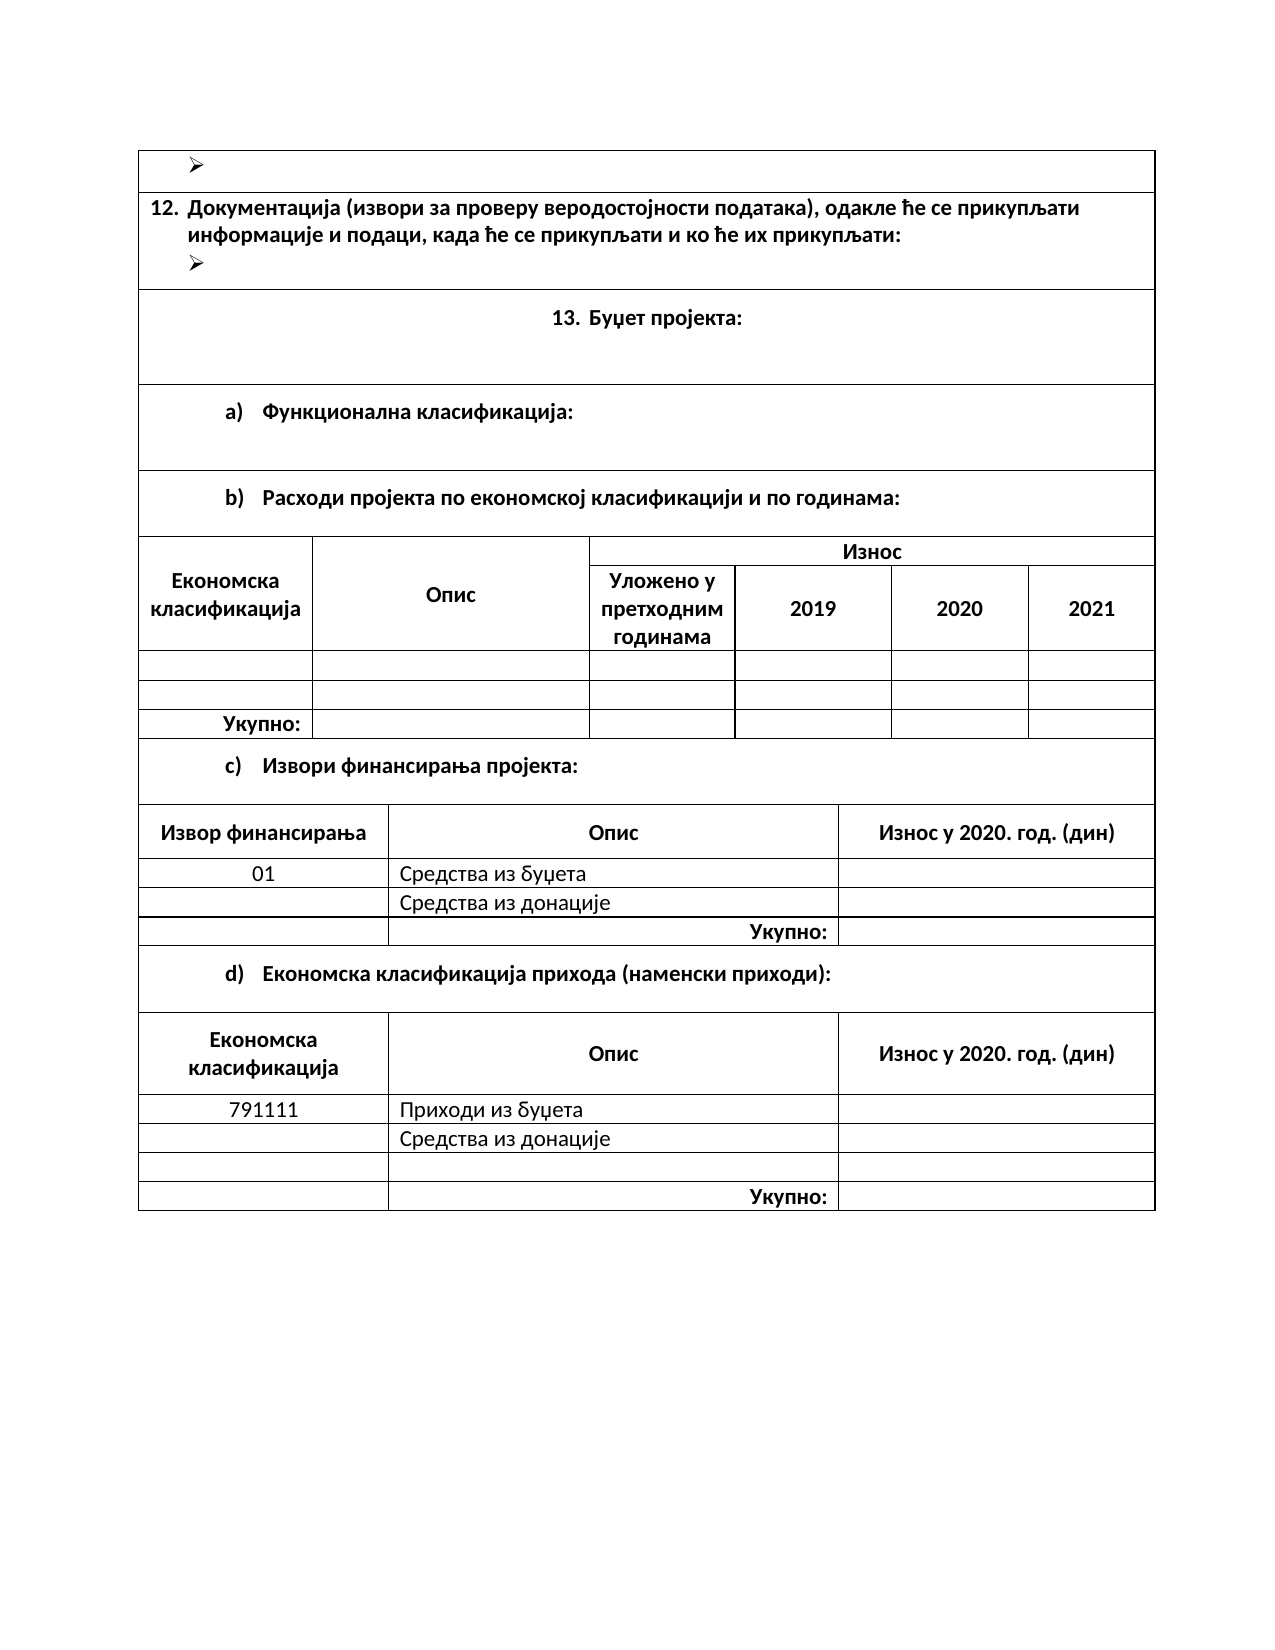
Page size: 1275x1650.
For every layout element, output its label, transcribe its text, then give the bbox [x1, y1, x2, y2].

table_cell 2021 [1029, 566, 1154, 650]
table_cell [389, 1153, 838, 1181]
table_cell [1029, 651, 1154, 679]
table_cell Опис [313, 537, 589, 650]
table_cell [1029, 681, 1154, 708]
table_cell [313, 651, 589, 679]
table_cell Економска класификација [139, 537, 312, 650]
table_cell Расходи пројекта по економској класификацији и по годинама: [139, 471, 1154, 536]
table_cell Опис [389, 1013, 838, 1094]
table_cell [590, 710, 734, 738]
table_cell [839, 859, 1154, 887]
table_cell [839, 1153, 1154, 1181]
table_cell [839, 918, 1154, 945]
table_cell [313, 710, 589, 738]
table_cell [839, 1095, 1154, 1123]
table_cell [139, 1124, 388, 1152]
table_cell Извор финансирања [139, 805, 388, 858]
table_cell [139, 918, 388, 945]
table_cell [139, 681, 312, 708]
table_cell Износ у 2020. год. (дин) [839, 1013, 1154, 1094]
table_cell Средства из донације [389, 888, 838, 916]
table_cell Износ [590, 537, 1154, 565]
table_cell Опис [389, 805, 838, 858]
table_cell Буџет пројекта: [139, 290, 1154, 384]
table_cell 791111 [139, 1095, 388, 1123]
table_cell Извори финансирања пројекта: [139, 739, 1154, 804]
table_cell [736, 651, 891, 679]
table_cell Функционална класификација: [139, 385, 1154, 470]
table_cell Приходи из буџета [389, 1095, 838, 1123]
table_cell 01 [139, 859, 388, 887]
table_cell [1029, 710, 1154, 738]
table_cell Износ у 2020. год. (дин) [839, 805, 1154, 858]
table_cell [892, 710, 1028, 738]
table_cell [736, 710, 891, 738]
table_cell Укупно: [139, 710, 312, 738]
table_cell Укупно: [389, 918, 838, 945]
table_cell 2020 [892, 566, 1028, 650]
table_cell [590, 681, 734, 708]
table_cell [839, 888, 1154, 916]
table_cell Економска класификација [139, 1013, 388, 1094]
table_cell Економска класификација прихода (наменски приходи): [139, 946, 1154, 1012]
table_cell Укупно: [389, 1182, 838, 1210]
table_cell Средства из донације [389, 1124, 838, 1152]
table_cell [139, 888, 388, 916]
table_cell [590, 651, 734, 679]
table_cell [139, 1153, 388, 1181]
table_cell [736, 681, 891, 708]
table_cell [892, 681, 1028, 708]
table_cell [313, 681, 589, 708]
table_cell [839, 1182, 1154, 1210]
table_cell [139, 651, 312, 679]
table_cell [139, 151, 1154, 192]
table_cell Документација (извори за проверу веродостојности података), одакле ће се прикупљати информације и подаци, када ће се прикупљати и ко ће их прикупљати: [139, 193, 1154, 289]
table_cell Средства из буџета [389, 859, 838, 887]
table_cell [892, 651, 1028, 679]
table_cell 2019 [736, 566, 891, 650]
table_cell [139, 1182, 388, 1210]
table_cell [839, 1124, 1154, 1152]
table_cell Уложено у претходним годинама [590, 566, 734, 650]
